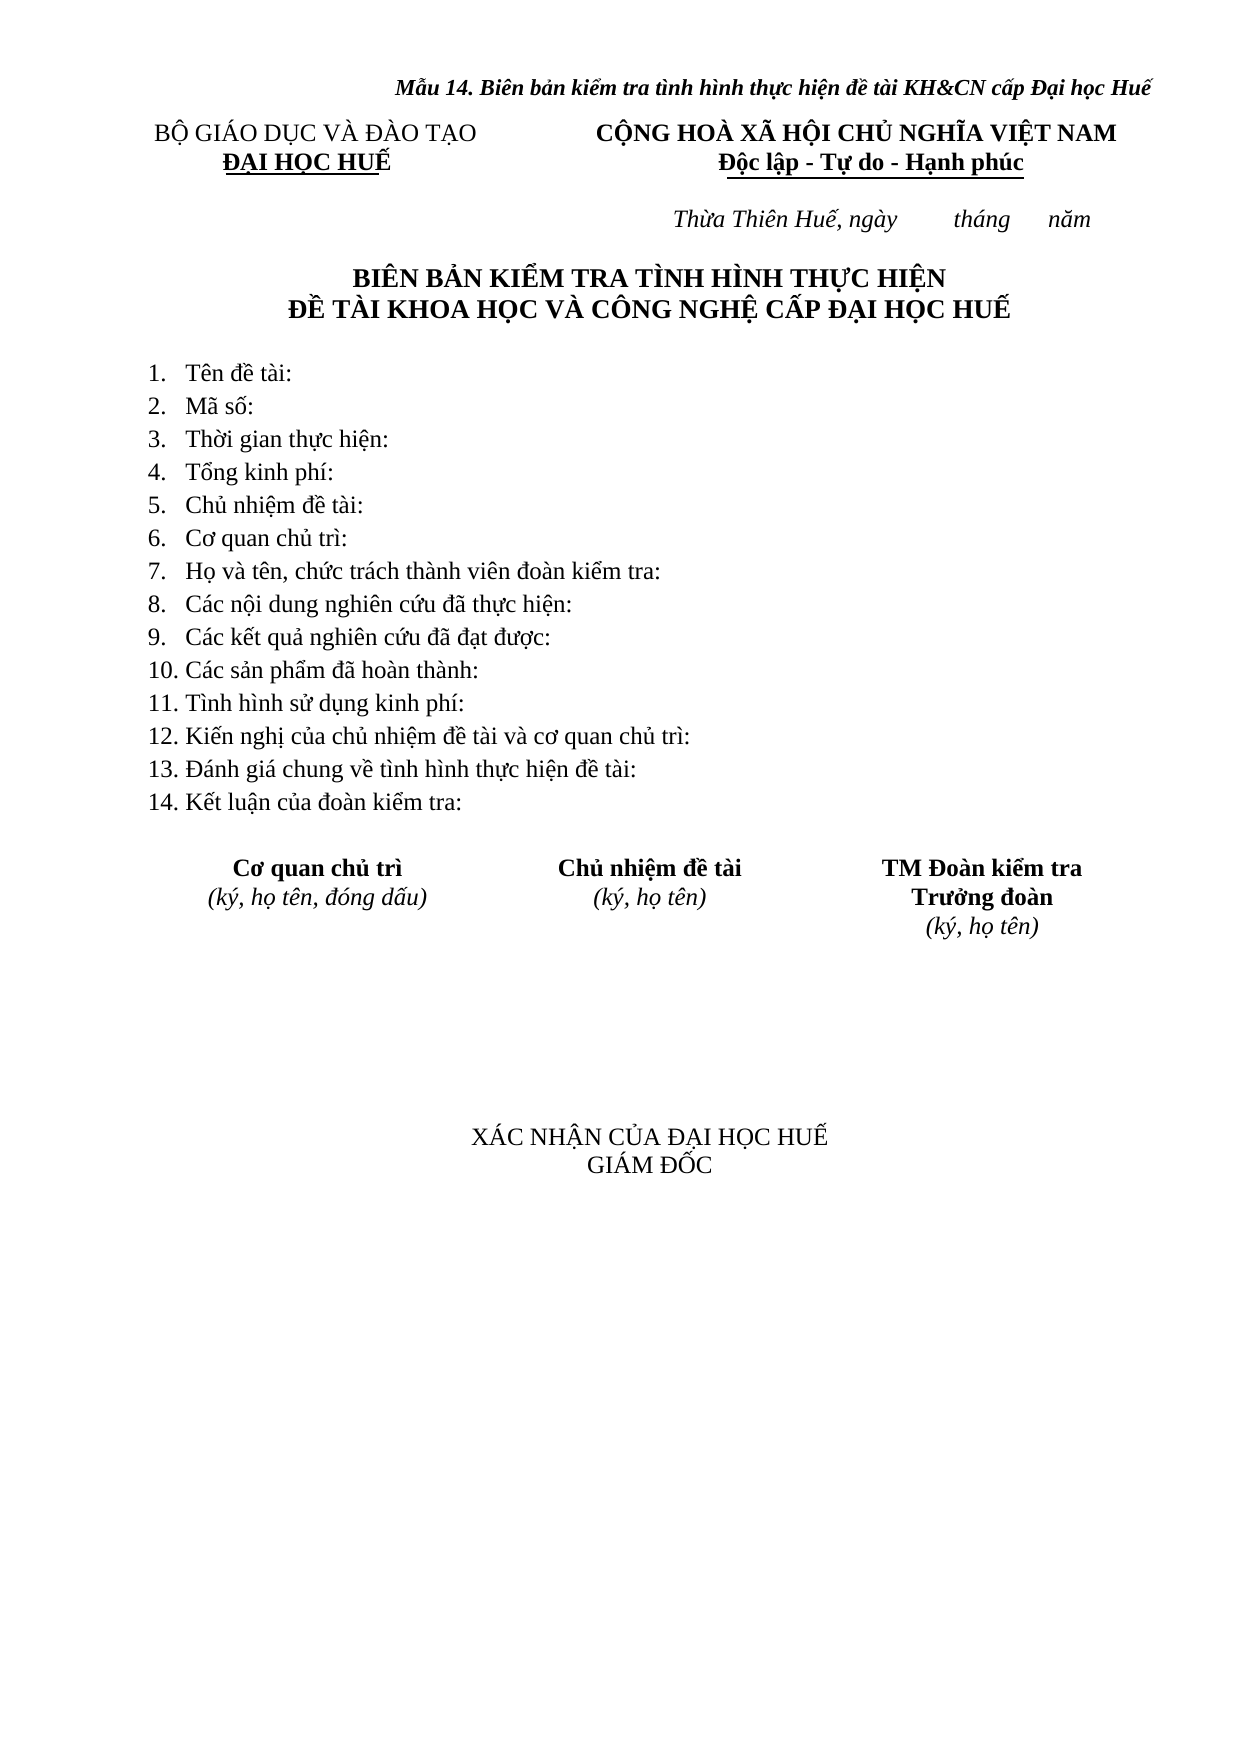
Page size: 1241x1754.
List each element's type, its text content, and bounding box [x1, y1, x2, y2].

text BỘ GIÁO DỤC VÀ ĐÀO TẠO CỘNG HOÀ XÃ HỘI CHỦ NGHĨA VIỆT [148, 118, 1152, 147]
list Kết luận của đoàn kiểm tra: [148, 787, 1152, 816]
list Các kết quả nghiên cứu đã đạt được: [148, 622, 1152, 651]
list Thời gian thực hiện: [148, 424, 1152, 452]
list Kiến nghị của chủ nhiệm đề tài và cơ quan chủ trì: [148, 721, 1152, 750]
list Họ và tên, chức trách thành viên đoàn kiểm tra: [148, 556, 1152, 584]
text Thừa Thiên Huế, ngày tháng năm [148, 204, 1152, 233]
list Đánh giá chung về tình hình thực hiện đề tài: [148, 754, 1152, 783]
text ĐẠI HỌC HUẾ Độc lập - Tự do - Hạnh phúc [148, 147, 1152, 176]
list Chủ nhiệm đề tài: [148, 490, 1152, 518]
table_header Chủ nhiệm đề tài (ký, họ tên) [484, 854, 816, 1059]
text BIÊN BẢN KIỂM TRA TÌNH HÌNH THỰC HIỆN [148, 262, 1152, 293]
table_header Cơ quan chủ trì (ký, họ tên, đóng dấu) [151, 854, 483, 1059]
list Tổng kinh phí: [148, 457, 1152, 486]
list Mã số: [148, 391, 1152, 419]
text ĐỀ TÀI KHOA HỌC VÀ CÔNG NGHỆ CẤP ĐẠI HỌC HUẾ [148, 293, 1152, 324]
list Tình hình sử dụng kinh phí: [148, 688, 1152, 717]
text GIÁM ĐỐC [148, 1151, 1152, 1179]
list Tên đề tài: [148, 358, 1152, 386]
list Cơ quan chủ trì: [148, 523, 1152, 552]
subtitle XÁC NHẬN CỦA ĐẠI HỌC HUẾ [148, 1122, 1152, 1151]
table_header TM Đoàn kiểm tra Trưởng đoàn (ký, họ tên) [816, 854, 1148, 1059]
list Các sản phẩm đã hoàn thành: [148, 655, 1152, 684]
list Các nội dung nghiên cứu đã thực hiện: [148, 589, 1152, 618]
